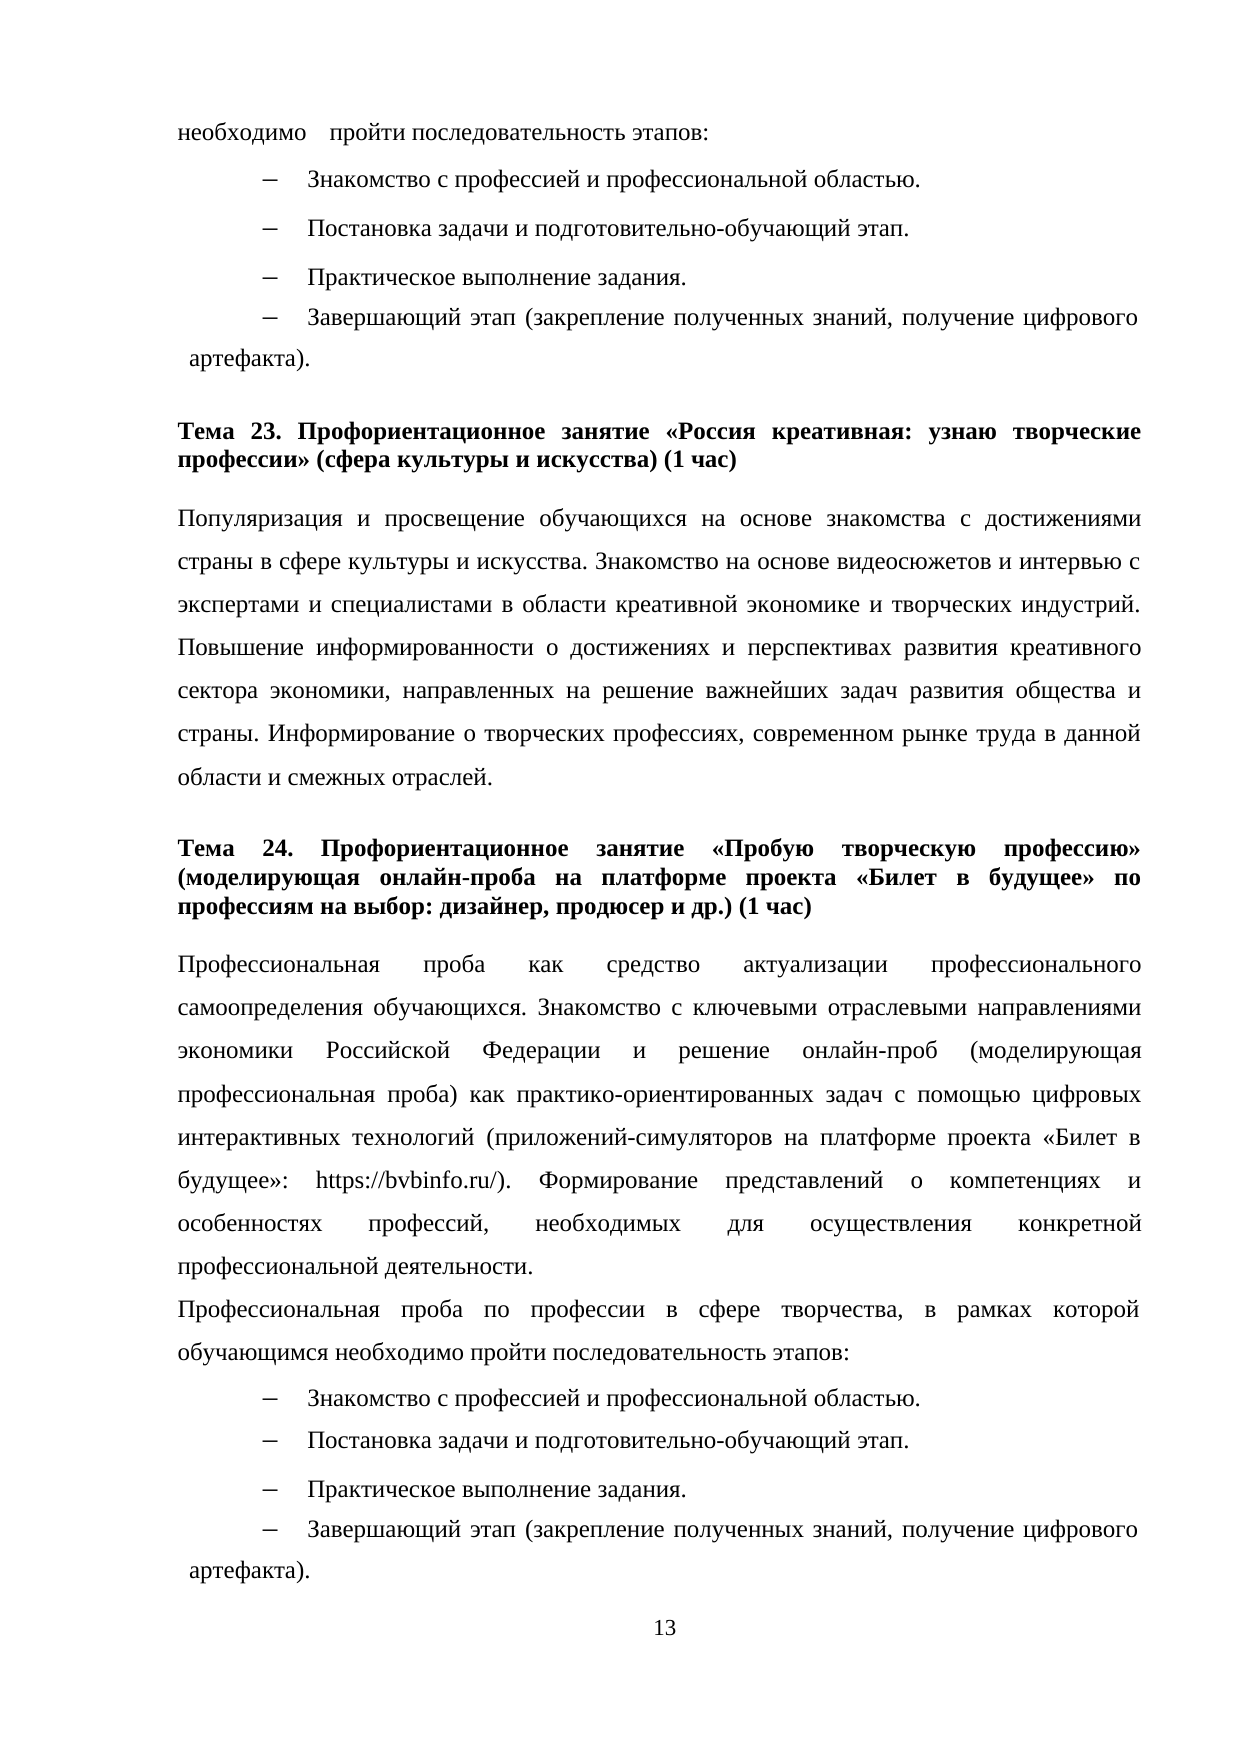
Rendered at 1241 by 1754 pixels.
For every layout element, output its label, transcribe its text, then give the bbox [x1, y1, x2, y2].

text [177, 117, 1141, 145]
list Знакомство с профессией и профессиональной областью. [263, 1381, 1209, 1413]
text Профессиональная проба по профессии в сфере творчества, в рамках которой обучающимся необходимо пройти последовательность этапов: [177, 1294, 1139, 1366]
list Практическое выполнение задания. [263, 258, 1209, 292]
list Постановка задачи и подготовительно-обучающий этап. [263, 209, 1209, 243]
text Популяризация и просвещение обучающихся на основе знакомства с достижениями страны в сфере культуры и искусства. Знакомство на основе видеосюжетов и интервью с экспертами и специалистами в области креативной экономике и творческих индустрий. Повышение информированности о достижениях и перспективах развития креативного сектора экономики, направленных на решение важнейших задач развития общества и страны. Информирование о творческих профессиях, современном рынке труда в данной области и смежных отраслей. [177, 503, 1142, 790]
list Практическое выполнение задания. [263, 1471, 1209, 1504]
subtitle Тема 23. Профориентационное занятие «Россия креативная: узнаю творческие профессии» (сфера культуры и искусства) (1 час) [177, 416, 1141, 473]
list Постановка задачи и подготовительно-обучающий этап. [263, 1421, 1209, 1455]
subtitle Тема 24. Профориентационное занятие «Пробую творческую профессию» (моделирующая онлайн-проба на платформе проекта «Билет в будущее» по профессиям на выбор: дизайнер, продюсер и др.) (1 час) [177, 833, 1141, 920]
list Завершающий этап (закрепление полученных знаний, получение цифрового артефакта). [189, 1510, 1141, 1584]
list Завершающий этап (закрепление полученных знаний, получение цифрового артефакта). [189, 298, 1141, 372]
text Профессиональная проба как средство актуализации профессионального самоопределения обучающихся. Знакомство с ключевыми отраслевыми направлениями экономики Российской Федерации и решение онлайн-проб (моделирующая профессиональная проба) как практико-ориентированных задач с помощью цифровых интерактивных технологий (приложений-симуляторов на платформе проекта «Билет в будущее»: https://bvbinfo.ru/). Формирование представлений о компетенциях и особенностях профессий, необходимых для осуществления конкретной профессиональной деятельности. [177, 949, 1142, 1280]
list Знакомство с профессией и профессиональной областью. [263, 160, 1209, 193]
